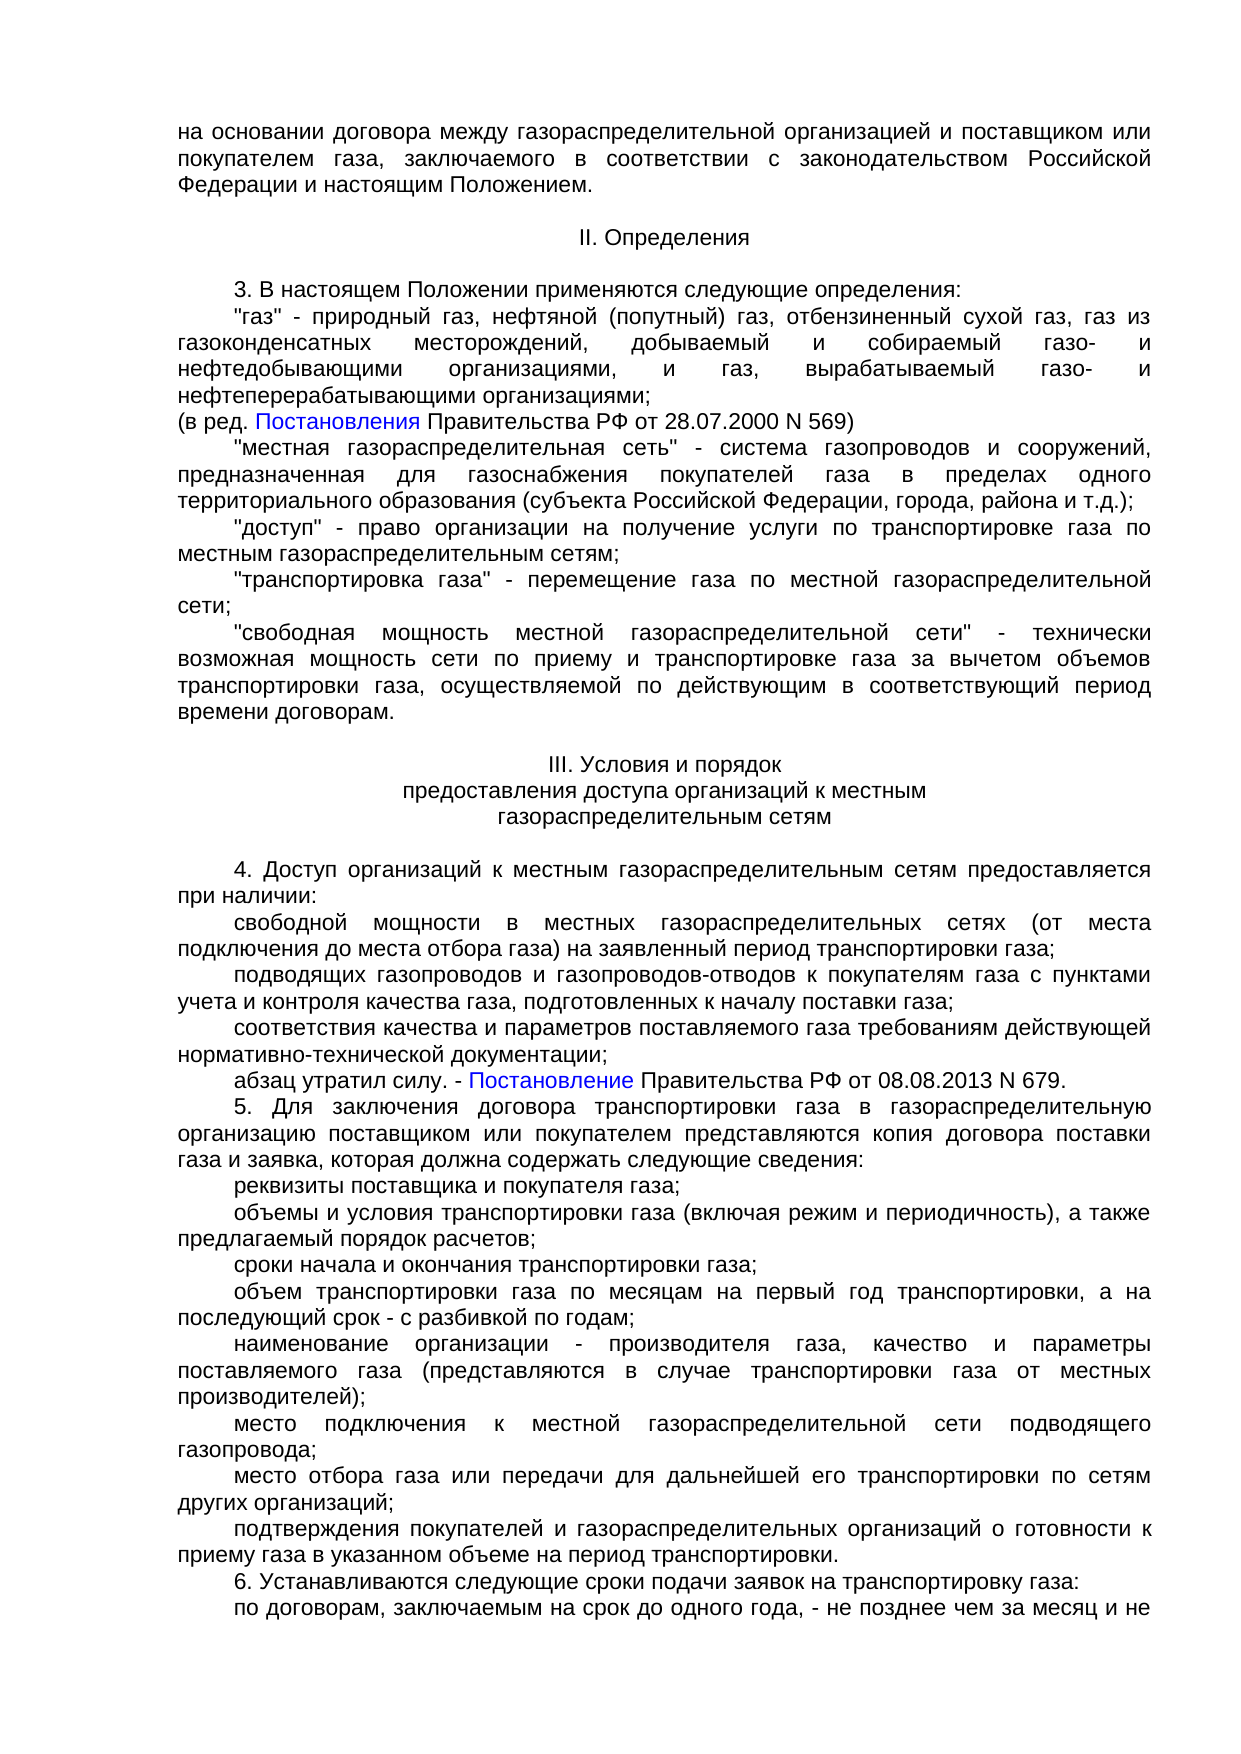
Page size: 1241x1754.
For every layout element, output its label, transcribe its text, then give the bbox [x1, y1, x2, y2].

text сроки начала и окончания транспортировки газа; [177, 1251, 1152, 1278]
text III. Условия и порядок [177, 751, 1152, 777]
text 3. В настоящем Положении применяются следующие определения: [177, 276, 1152, 303]
text абзац утратил силу. - Постановление Правительства РФ от 08.08.2013 N 679. [177, 1067, 1152, 1093]
text реквизиты поставщика и покупателя газа; [177, 1172, 1152, 1199]
text объем транспортировки газа по месяцам на первый год транспортировки, а на последующий срок - с разбивкой по годам; [177, 1278, 1152, 1330]
text подводящих газопроводов и газопроводов-отводов к покупателям газа с пунктами учета и контроля качества газа, подготовленных к началу поставки газа; [177, 961, 1152, 1014]
text 4. Доступ организаций к местным газораспределительным сетям предоставляется при наличии: [177, 856, 1152, 909]
text "свободная мощность местной газораспределительной сети" - технически возможная мощность сети по приему и транспортировке газа за вычетом объемов транспортировки газа, осуществляемой по действующим в соответствующий период времени договорам. [177, 619, 1152, 724]
text 6. Устанавливаются следующие сроки подачи заявок на транспортировку газа: [177, 1568, 1152, 1594]
text предоставления доступа организаций к местным [177, 777, 1152, 803]
text наименование организации - производителя газа, качество и параметры поставляемого газа (представляются в случае транспортировки газа от местных производителей); [177, 1330, 1152, 1409]
text "доступ" - право организации на получение услуги по транспортировке газа по местным газораспределительным сетям; [177, 513, 1152, 566]
text газораспределительным сетям [177, 803, 1152, 830]
text объемы и условия транспортировки газа (включая режим и периодичность), а также предлагаемый порядок расчетов; [177, 1199, 1152, 1251]
text (в ред. Постановления Правительства РФ от 28.07.2000 N 569) [177, 408, 1152, 434]
text место подключения к местной газораспределительной сети подводящего газопровода; [177, 1409, 1152, 1462]
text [177, 1594, 1152, 1620]
text 5. Для заключения договора транспортировки газа в газораспределительную организацию поставщиком или покупателем представляются копия договора поставки газа и заявка, которая должна содержать следующие сведения: [177, 1093, 1152, 1172]
text место отбора газа или передачи для дальнейшей его транспортировки по сетям других организаций; [177, 1462, 1152, 1515]
text II. Определения [177, 223, 1152, 250]
text подтверждения покупателей и газораспределительных организаций о готовности к приему газа в указанном объеме на период транспортировки. [177, 1515, 1152, 1568]
text "местная газораспределительная сеть" - система газопроводов и сооружений, предназначенная для газоснабжения покупателей газа в пределах одного территориального образования (субъекта Российской Федерации, города, района и т.д.); [177, 434, 1152, 513]
text "транспортировка газа" - перемещение газа по местной газораспределительной сети; [177, 566, 1152, 619]
text "газ" - природный газ, нефтяной (попутный) газ, отбензиненный сухой газ, газ из газоконденсатных месторождений, добываемый и собираемый газо- и нефтедобывающими организациями, и газ, вырабатываемый газо- и нефтеперерабатывающими организациями; [177, 303, 1152, 408]
text свободной мощности в местных газораспределительных сетях (от места подключения до места отбора газа) на заявленный период транспортировки газа; [177, 909, 1152, 961]
text соответствия качества и параметров поставляемого газа требованиям действующей нормативно-технической документации; [177, 1014, 1152, 1067]
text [177, 118, 1152, 197]
